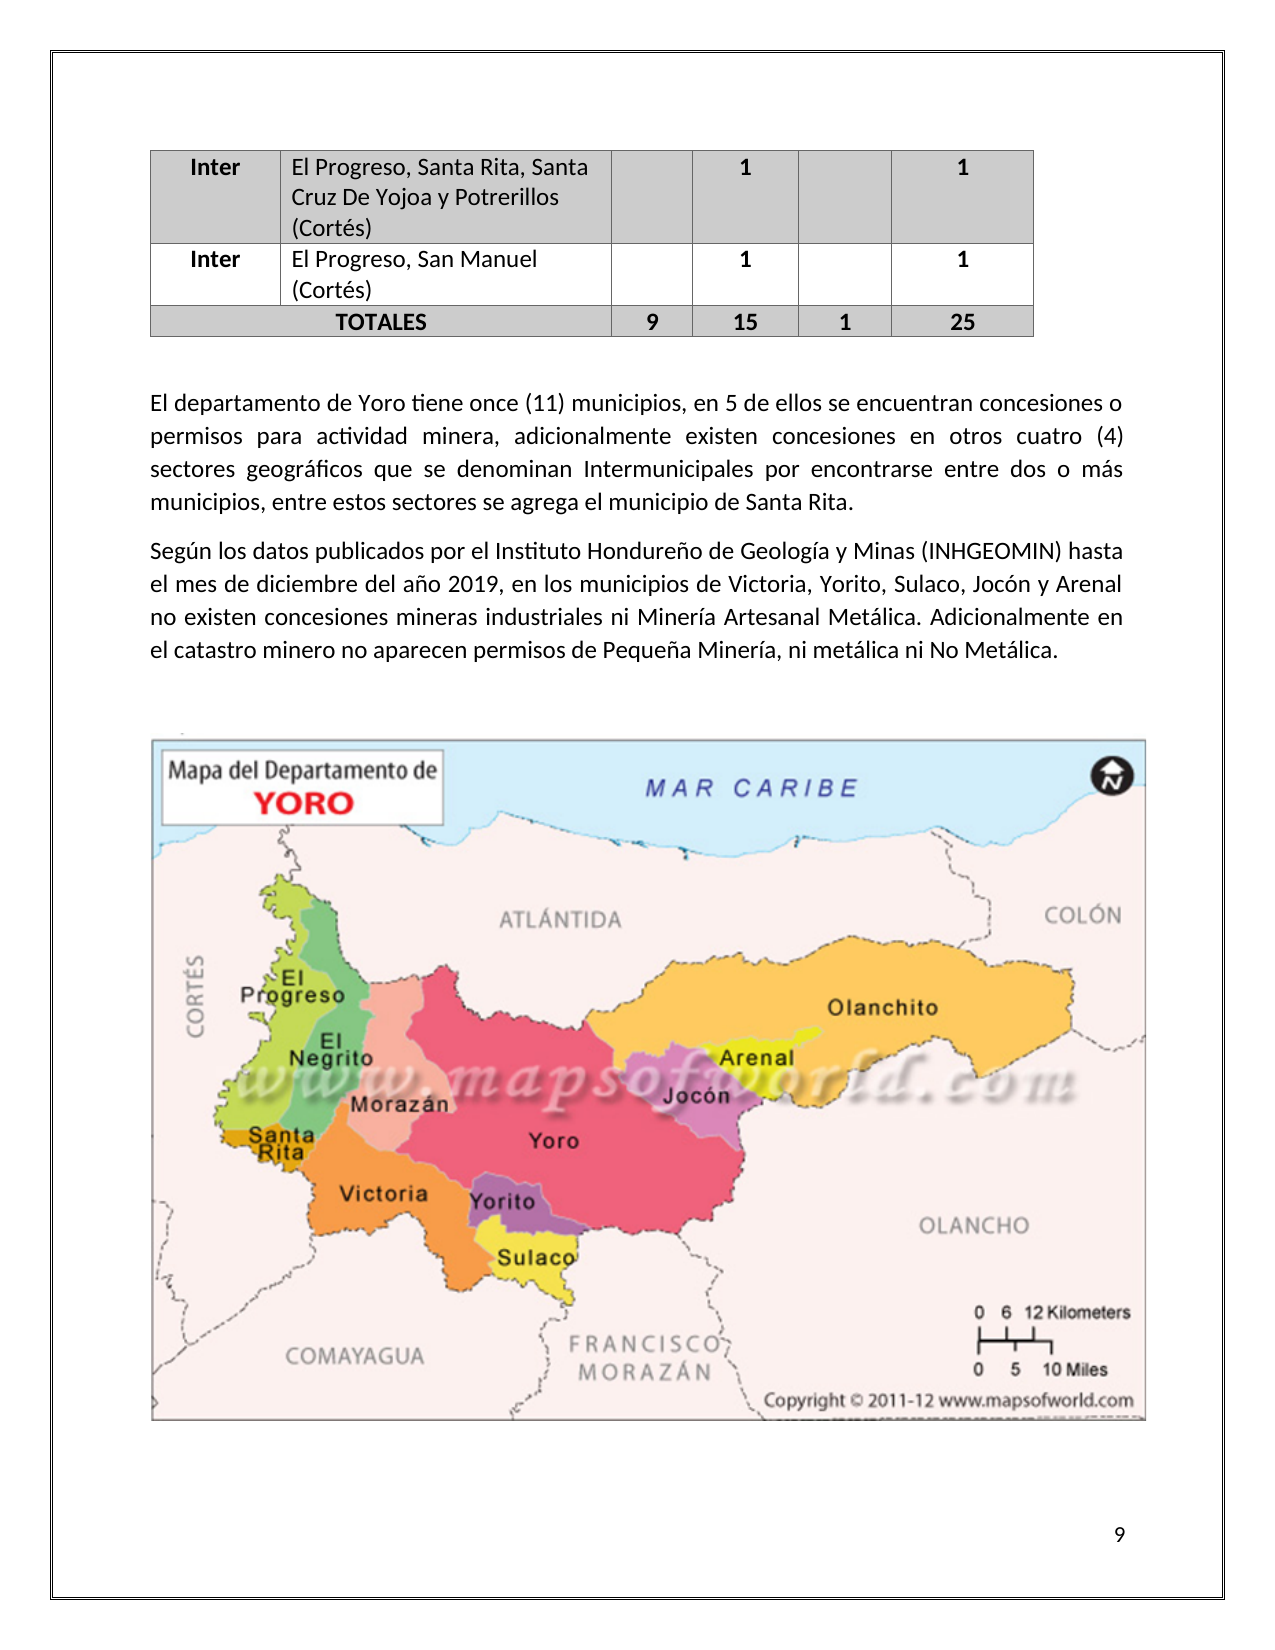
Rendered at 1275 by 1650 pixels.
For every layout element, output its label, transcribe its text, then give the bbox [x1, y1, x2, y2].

table_cell 1 [892, 244, 1033, 305]
table_cell [799, 151, 891, 243]
table_cell 1 [693, 151, 798, 243]
table_cell [612, 244, 692, 305]
table_cell Inter [151, 244, 280, 305]
table_cell 1 [799, 306, 891, 336]
table_cell El Progreso, Santa Rita, Santa Cruz De Yojoa y Potrerillos (Cortés) [281, 151, 611, 243]
table_cell 1 [693, 244, 798, 305]
table_cell El Progreso, San Manuel (Cortés) [281, 244, 611, 305]
table_cell 15 [693, 306, 798, 336]
table_cell TOTALES [151, 306, 611, 336]
table_cell 25 [892, 306, 1033, 336]
table_cell 9 [612, 306, 692, 336]
text El departamento de Yoro tiene once (11) municipios, en 5 de ellos se encuentran concesiones o permisos para actividad minera, adicionalmente existen concesiones en otros cuatro (4) sectores geográficos que se denominan Intermunicipales por encontrarse entre dos o más municipios, entre estos sectores se agrega el municipio de Santa Rita. [150, 387, 1125, 516]
table_cell Inter [151, 151, 280, 243]
text Según los datos publicados por el Instituto Hondureño de Geología y Minas (INHGEOMIN) hasta el mes de diciembre del año 2019, en los municipios de Victoria, Yorito, Sulaco, Jocón y Arenal no existen concesiones mineras industriales ni Minería Artesanal Metálica. Adicionalmente en el catastro minero no aparecen permisos de Pequeña Minería, ni metálica ni No Metálica. [150, 535, 1125, 664]
table_cell [612, 151, 692, 243]
table_cell [799, 244, 891, 305]
table_cell 1 [892, 151, 1033, 243]
picture [150, 733, 1147, 1421]
